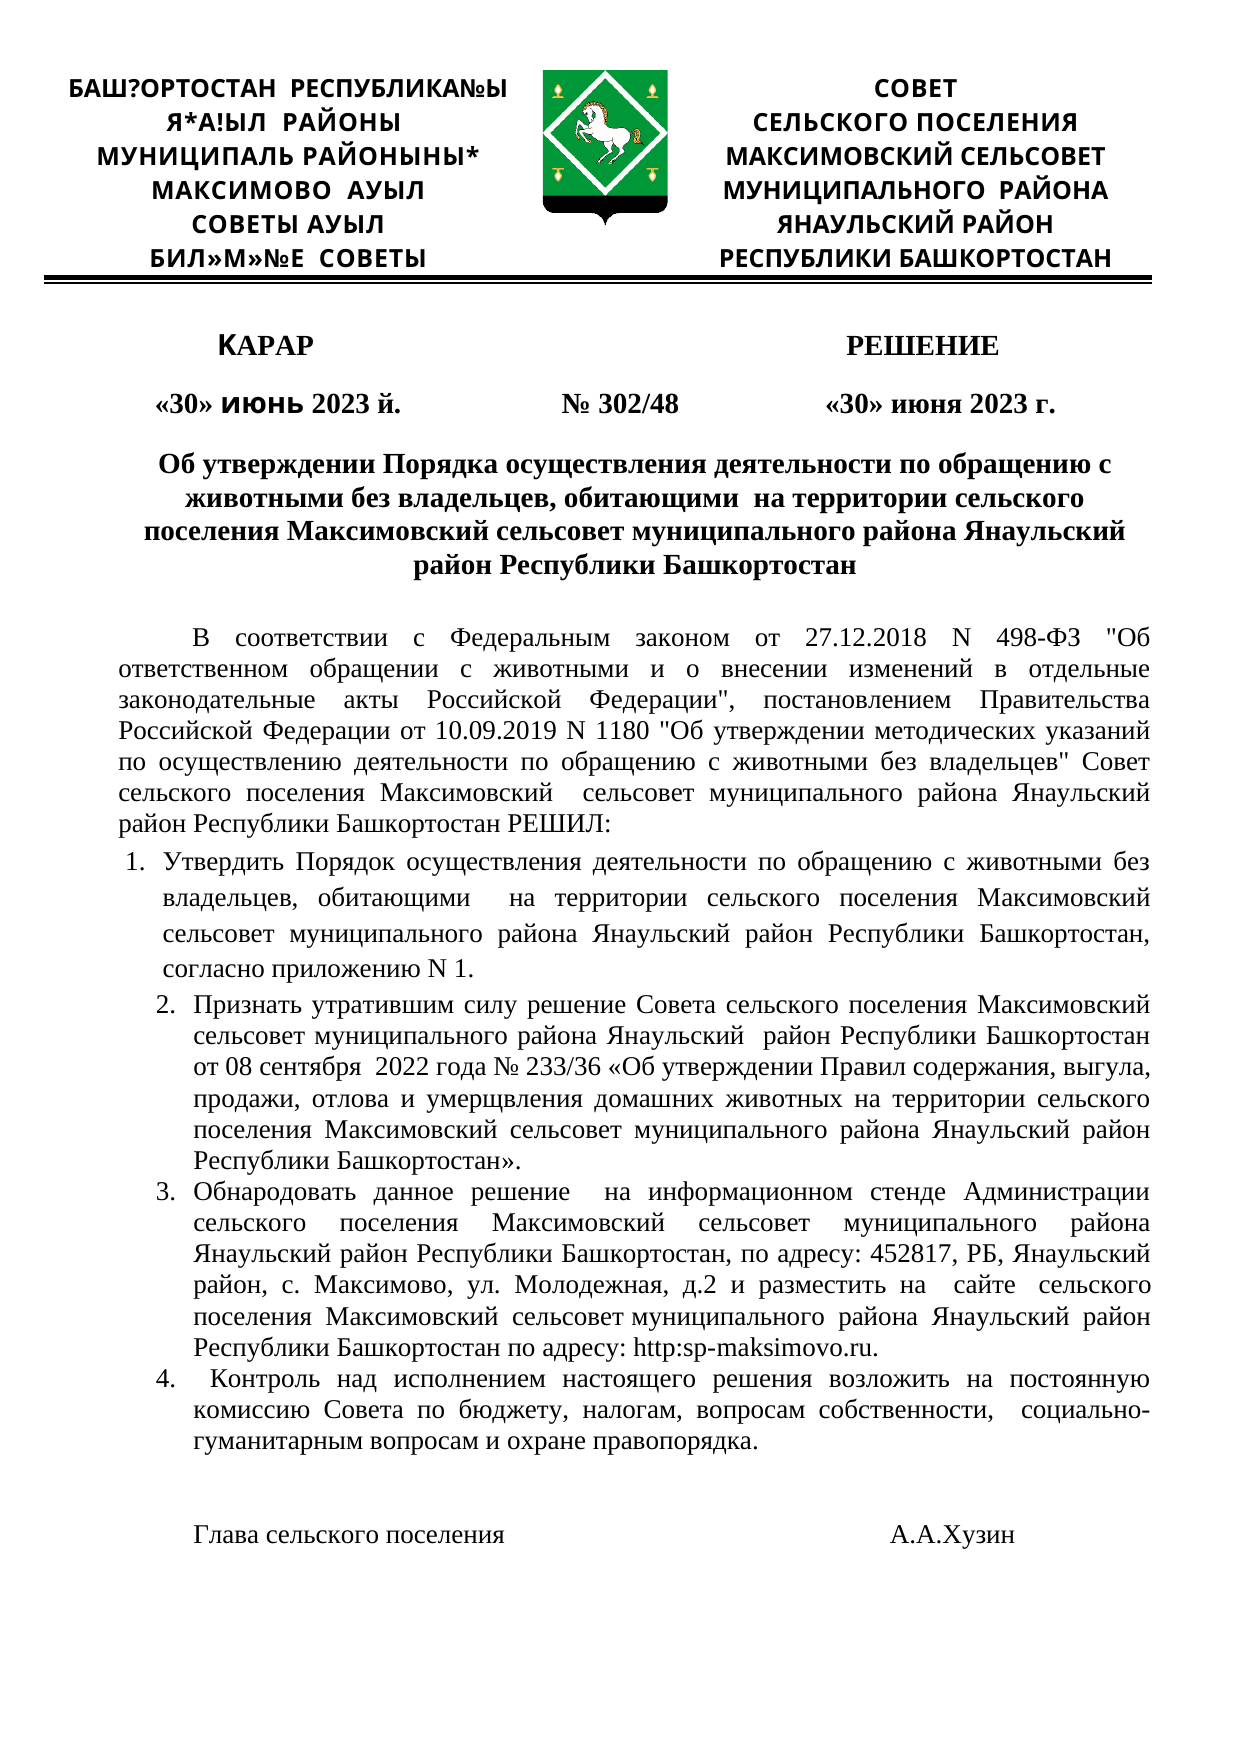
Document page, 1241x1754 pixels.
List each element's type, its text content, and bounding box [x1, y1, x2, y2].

table_header СОВЕТ сельского поселения МАКСИМОВСКИЙ СЕЛЬСОВЕТ МУНИЦИПАЛЬНОГО района ЯНАУЛЬСКИЙ РАЙОН РЕСПУБЛИКИ БАШКОРТОСТАН [679, 70, 1152, 275]
table_header [531, 70, 679, 275]
picture [542, 70, 668, 226]
list Утвердить Порядок осуществления деятельности по обращению с животными без владельцев, обитающими на территории сельского поселения Максимовский сельсовет муниципального района Янаульский район Республики Башкортостан, согласно приложению N 1. [125, 845, 1152, 984]
list Глава сельского поселения А.А.Хузин [193, 1518, 1152, 1549]
text «30» июнь 2023 й. № 302/48 «30» июня 2023 г. [0, 383, 1152, 422]
text Об утверждении Порядка осуществления деятельности по обращению с животными без владельцев, обитающими на территории сельского поселения Максимовский сельсовет муниципального района Янаульский район Республики Башкортостан [118, 446, 1152, 581]
text В соответствии с Федеральным законом от 27.12.2018 N 498-ФЗ "Об ответственном обращении с животными и о внесении изменений в отдельные законодательные акты Российской Федерации", постановлением Правительства Российской Федерации от 10.09.2019 N 1180 "Об утверждении методических указаний по осуществлению деятельности по обращению с животными без владельцев" Совет сельского поселения Максимовский сельсовет муниципального района Янаульский район Республики Башкортостан РЕШИЛ: [118, 621, 1152, 839]
text KАРАР РЕШЕНИЕ [118, 324, 1163, 363]
list Обнародовать данное решение на информационном стенде Администрации сельского поселения Максимовский сельсовет муниципального района Янаульский район Республики Башкортостан, по адресу: 452817, РБ, Янаульский район, с. Максимово, ул. Молодежная, д.2 и разместить на сайте сельского поселения Максимовский сельсовет муниципального района Янаульский район Республики Башкортостан по адресу: http:sp-maksimovo.ru. [156, 1175, 1152, 1362]
table_header БАШ?ОРТОСТАН РЕСПУБЛИКА№Ы Я*А!ЫЛ РАЙОНЫ МУНИЦИПАЛЬ РАЙОНЫНЫ* Максимово АУЫЛ СОВЕТЫ АУЫЛ БИЛ»М»№Е СОВЕТЫ [44, 70, 531, 275]
list Контроль над исполнением настоящего решения возложить на постоянную комиссию Совета по бюджету, налогам, вопросам собственности, социально-гуманитарным вопросам и охране правопорядка. [156, 1362, 1152, 1455]
list Признать утратившим силу решение Совета сельского поселения Максимовский сельсовет муниципального района Янаульский район Республики Башкортостан от 08 сентября 2022 года № 233/36 «Об утверждении Правил содержания, выгула, продажи, отлова и умерщвления домашних животных на территории сельского поселения Максимовский сельсовет муниципального района Янаульский район Республики Башкортостан». [156, 988, 1152, 1175]
